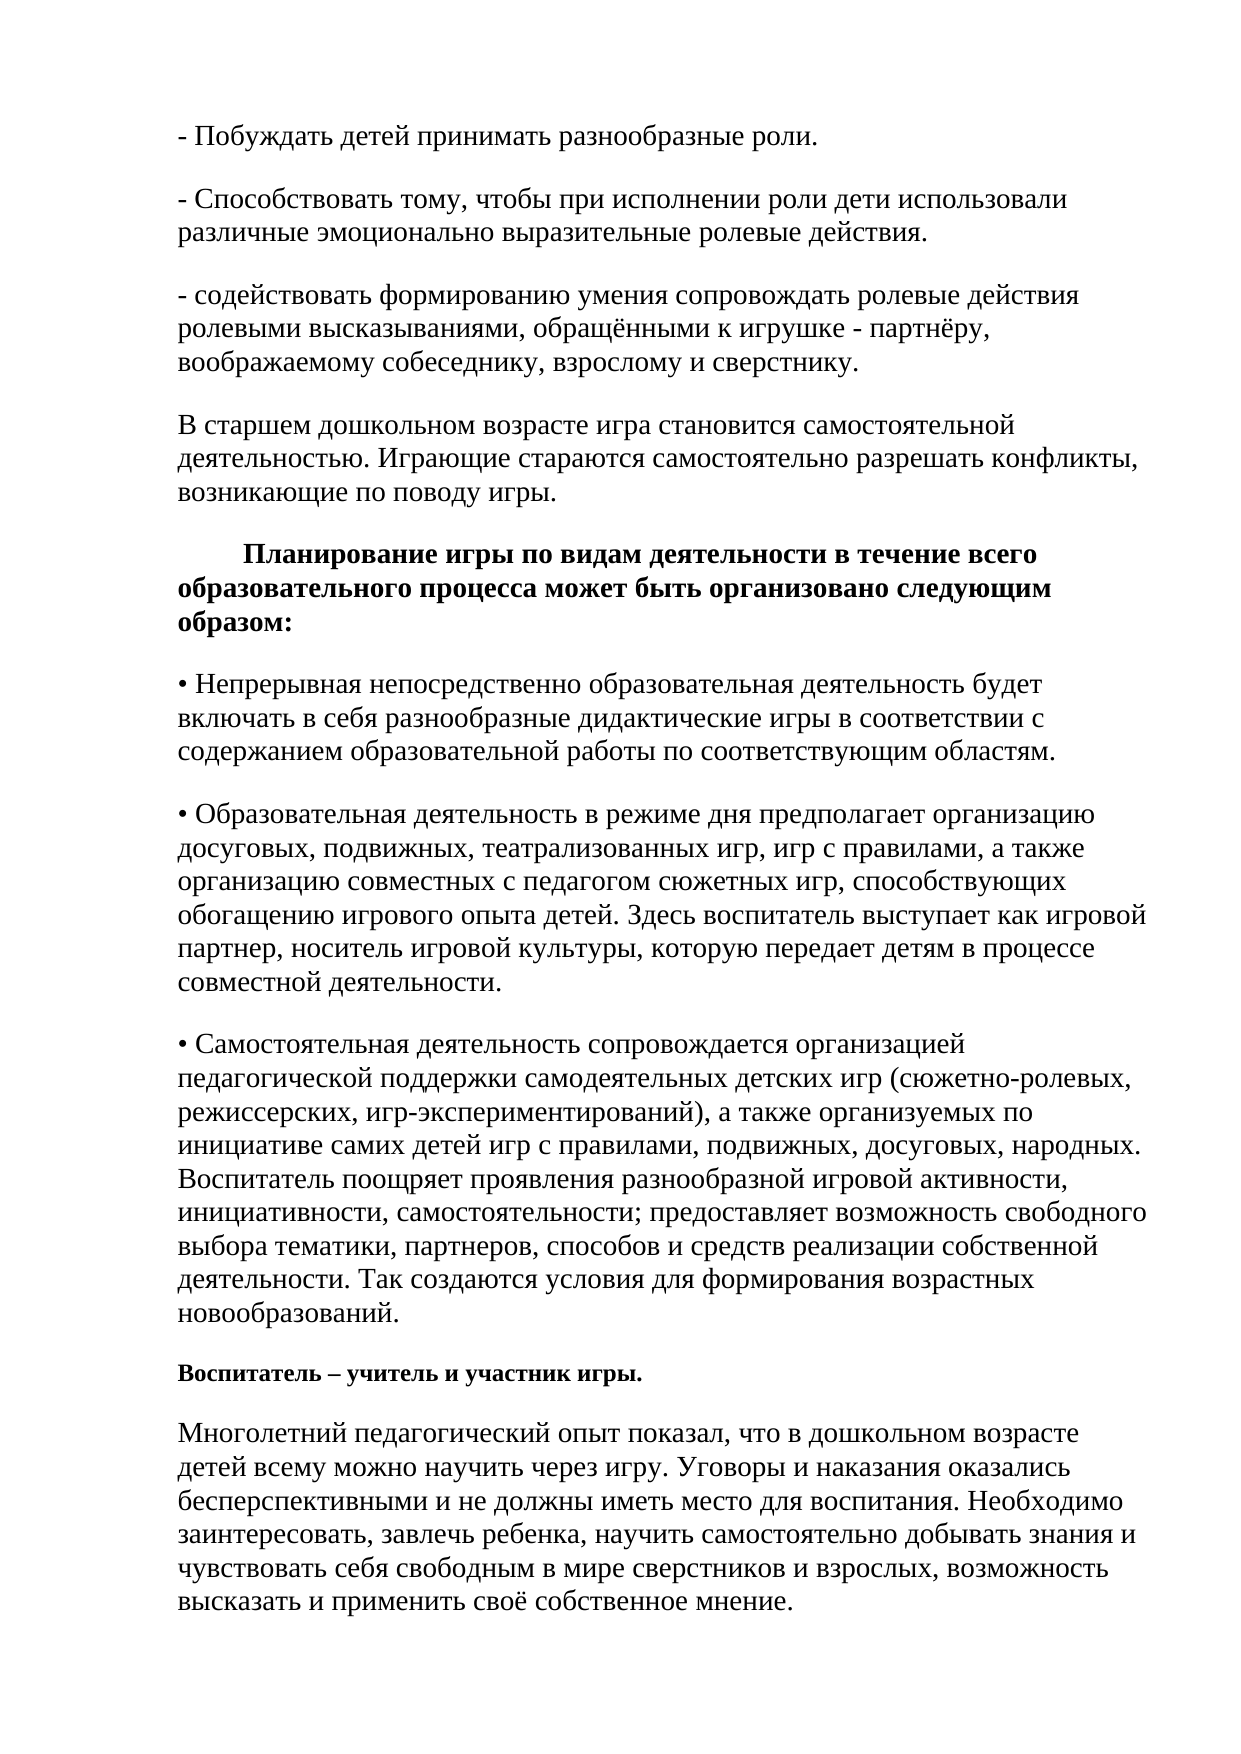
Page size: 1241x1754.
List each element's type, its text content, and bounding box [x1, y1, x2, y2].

text • Самостоятельная деятельность сопровождается организацией педагогической поддержки самодеятельных детских игр (сюжетно-ролевых, режиссерских, игр-экспериментирований), а также организуемых по инициативе самих детей игр с правилами, подвижных, досуговых, народных. Воспитатель поощряет проявления разнообразной игровой активности, инициативности, самостоятельности; предоставляет возможность свободного выбора тематики, партнеров, способов и средств реализации собственной деятельности. Так создаются условия для формирования возрастных новообразований. [177, 1027, 1152, 1328]
text Многолетний педагогический опыт показал, что в дошкольном возрасте детей всему можно научить через игру. Уговоры и наказания оказались бесперспективными и не должны иметь место для воспитания. Необходимо заинтересовать, завлечь ребенка, научить самостоятельно добывать знания и чувствовать себя свободным в мире сверстников и взрослых, возможность высказать и применить своё собственное мнение. [177, 1416, 1152, 1617]
text - Способствовать тому, чтобы при исполнении роли дети использовали различные эмоционально выразительные ролевые действия. [177, 181, 1152, 248]
text - содействовать формированию умения сопровождать ролевые действия ролевыми высказываниями, обращёнными к игрушке - партнёру, воображаемому собеседнику, взрослому и сверстнику. [177, 277, 1152, 378]
text • Образовательная деятельность в режиме дня предполагает организацию досуговых, подвижных, театрализованных игр, игр с правилами, а также организацию совместных с педагогом сюжетных игр, способствующих обогащению игрового опыта детей. Здесь воспитатель выступает как игровой партнер, носитель игровой культуры, которую передает детям в процессе совместной деятельности. [177, 796, 1152, 997]
text - Побуждать детей принимать разнообразные роли. [177, 118, 1152, 152]
text Воспитатель – учитель и участник игры. [177, 1358, 1152, 1386]
text Планирование игры по видам деятельности в течение всего образовательного процесса может быть организовано следующим образом: [177, 537, 1152, 637]
text • Непрерывная непосредственно образовательная деятельность будет включать в себя разнообразные дидактические игры в соответствии с содержанием образовательной работы по соответствующим областям. [177, 666, 1152, 767]
text В старшем дошкольном возрасте игра становится самостоятельной деятельностью. Играющие стараются самостоятельно разрешать конфликты, возникающие по поводу игры. [177, 407, 1152, 507]
